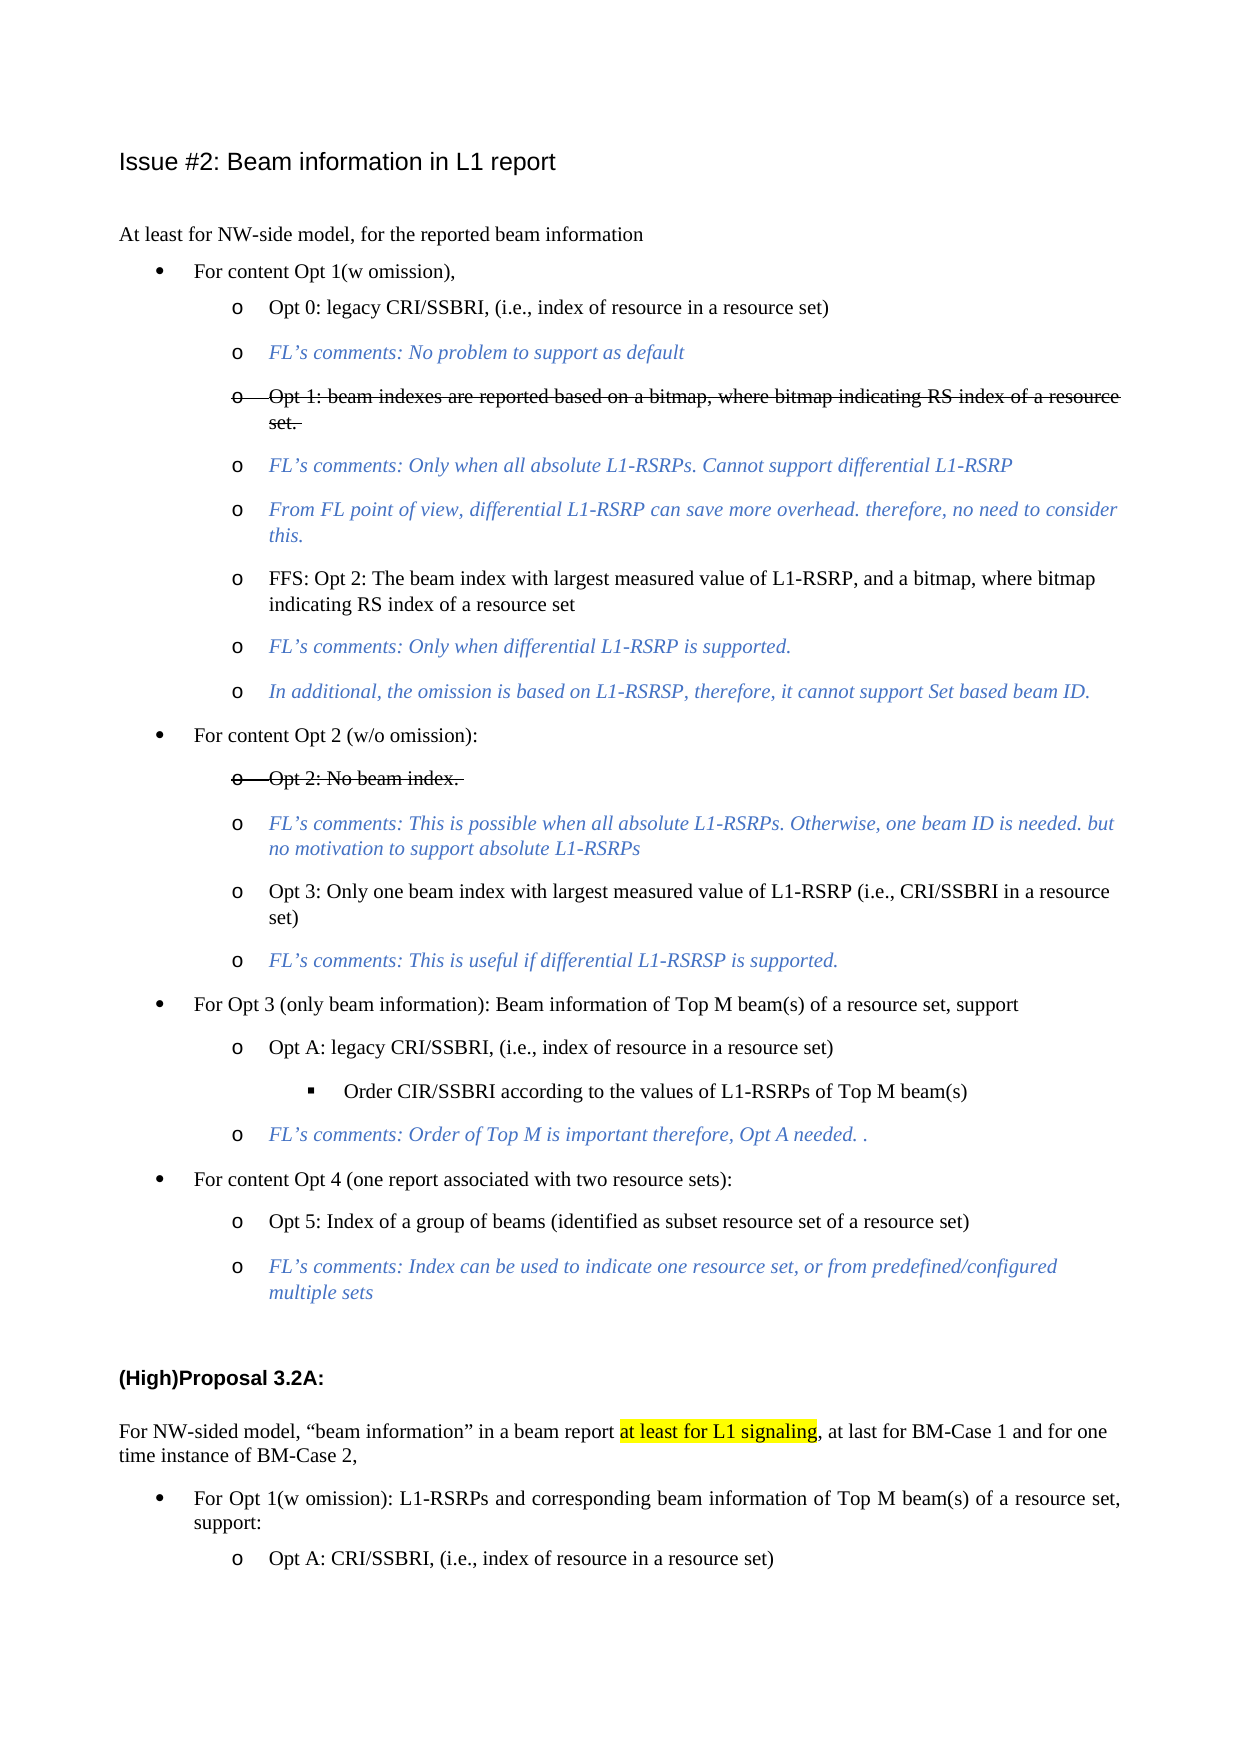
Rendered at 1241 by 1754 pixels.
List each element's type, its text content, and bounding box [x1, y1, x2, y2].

text For NW-sided model, “beam information” in a beam report at least for L1 signaling, at last for BM-Case 1 and for one time instance of BM-Case 2, [118, 1419, 1122, 1467]
list FL’s comments: This is possible when all absolute L1-RSRPs. Otherwise, one beam ID is needed. but no motivation to support absolute L1-RSRPs [231, 811, 1122, 860]
list FL’s comments: Only when differential L1-RSRP is supported. [231, 634, 1122, 660]
list For content Opt 4 (one report associated with two resource sets): [156, 1167, 1122, 1191]
list For Opt 1(w omission): L1-RSRPs and corresponding beam information of Top M beam(s) of a resource set, support: [156, 1486, 1122, 1534]
list Order CIR/SSBRI according to the values of L1-RSRPs of Top M beam(s) [306, 1079, 1122, 1103]
list FL’s comments: Index can be used to indicate one resource set, or from predefined/configured multiple sets [231, 1254, 1122, 1304]
text At least for NW-side model, for the reported beam information [118, 222, 1122, 246]
list In additional, the omission is based on L1-RSRSP, therefore, it cannot support Set based beam ID. [231, 679, 1122, 704]
subtitle (High)Proposal 3.2A: [118, 1365, 1122, 1389]
list FFS: Opt 2: The beam index with largest measured value of L1-RSRP, and a bitmap, where bitmap indicating RS index of a resource set [231, 566, 1122, 616]
list FL’s comments: Order of Top M is important therefore, Opt A needed. . [231, 1122, 1122, 1148]
list Opt A: CRI/SSBRI, (i.e., index of resource in a resource set) [231, 1546, 1122, 1572]
list For Opt 3 (only beam information): Beam information of Top M beam(s) of a resource set, support [156, 992, 1122, 1016]
list FL’s comments: This is useful if differential L1-RSRSP is supported. [231, 948, 1122, 973]
list FL’s comments: Only when all absolute L1-RSRPs. Cannot support differential L1-RSRP [231, 453, 1122, 478]
list Opt 0: legacy CRI/SSBRI, (i.e., index of resource in a resource set) [231, 295, 1122, 321]
list Opt 3: Only one beam index with largest measured value of L1-RSRP (i.e., CRI/SSBRI in a resource set) [231, 879, 1122, 929]
list For content Opt 1(w omission), [156, 259, 1122, 283]
list From FL point of view, differential L1-RSRP can save more overhead. therefore, no need to consider this. [231, 497, 1122, 547]
list Opt A: legacy CRI/SSBRI, (i.e., index of resource in a resource set) [231, 1035, 1122, 1061]
list Opt 5: Index of a group of beams (identified as subset resource set of a resource set) [231, 1209, 1122, 1235]
list FL’s comments: No problem to support as default [231, 340, 1122, 365]
subtitle Issue #2: Beam information in L1 report [118, 147, 1122, 176]
list Opt 1: beam indexes are reported based on a bitmap, where bitmap indicating RS index of a resource set. [231, 384, 1122, 434]
list Opt 2: No beam index. [231, 766, 1122, 792]
list For content Opt 2 (w/o omission): [156, 723, 1122, 747]
